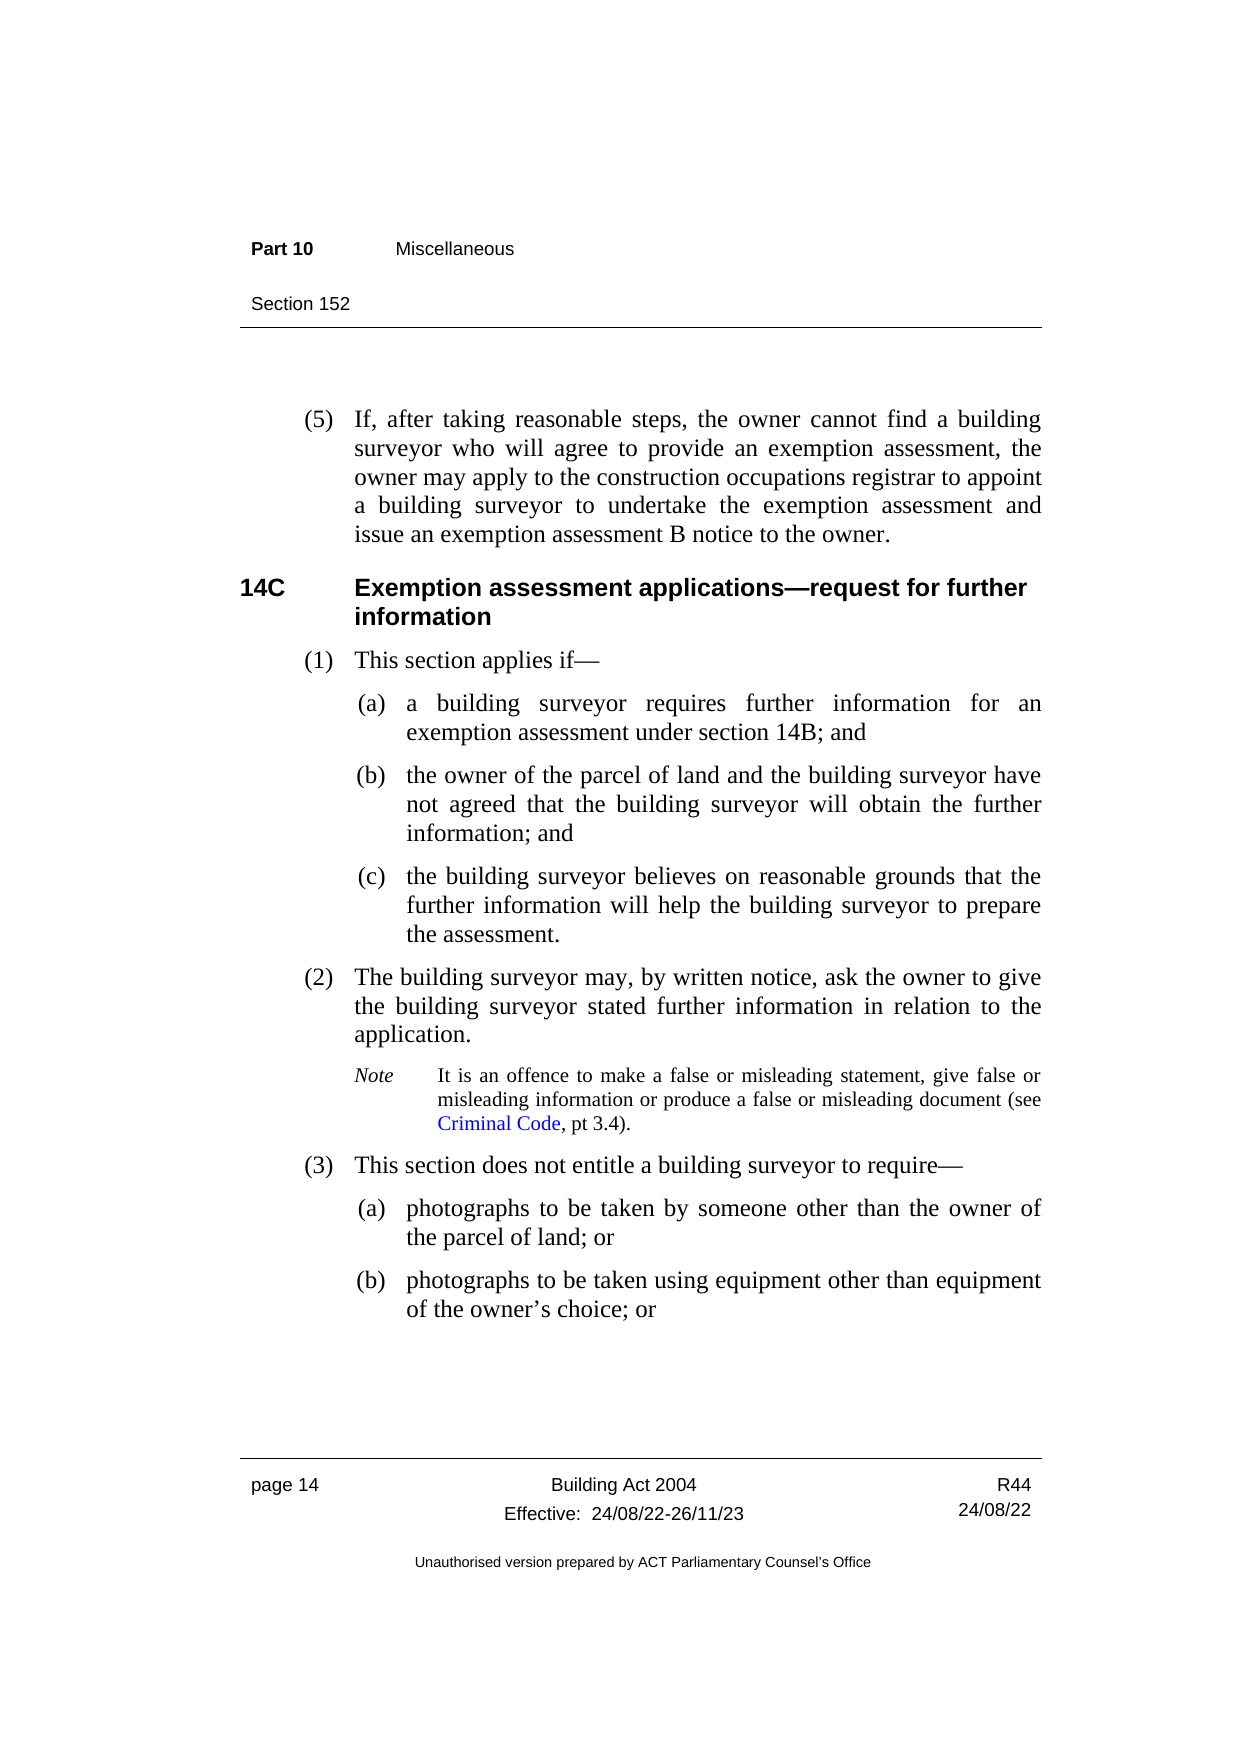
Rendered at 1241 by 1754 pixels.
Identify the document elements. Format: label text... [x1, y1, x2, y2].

text (2) The building surveyor may, by written notice, ask the owner to give the building surveyor stated further information in relation to the application. [239, 962, 1042, 1048]
text (3) This section does not entitle a building surveyor to require— [239, 1150, 1042, 1178]
text 14C Exemption assessment applications—request for further information [239, 573, 1042, 630]
text (b) the owner of the parcel of land and the building surveyor have not agreed that the building surveyor will obtain the further information; and [239, 760, 1042, 847]
text (5) If, after taking reasonable steps, the owner cannot find a building surveyor who will agree to provide an exemption assessment, the owner may apply to the construction occupations registrar to appoint a building surveyor to undertake the exemption assessment and issue an exemption assessment B notice to the owner. [239, 404, 1042, 548]
text (a) photographs to be taken by someone other than the owner of the parcel of land; or [239, 1193, 1042, 1251]
text Note It is an offence to make a false or misleading statement, give false or misleading information or produce a false or misleading document (see Criminal Code, pt 3.4). [354, 1063, 1042, 1135]
text (b) photographs to be taken using equipment other than equipment of the owner’s choice; or [239, 1265, 1042, 1323]
text (c) the building surveyor believes on reasonable grounds that the further information will help the building surveyor to prepare the assessment. [239, 861, 1042, 947]
text (a) a building surveyor requires further information for an exemption assessment under section 14B; and [239, 688, 1042, 746]
text (1) This section applies if— [239, 645, 1042, 674]
